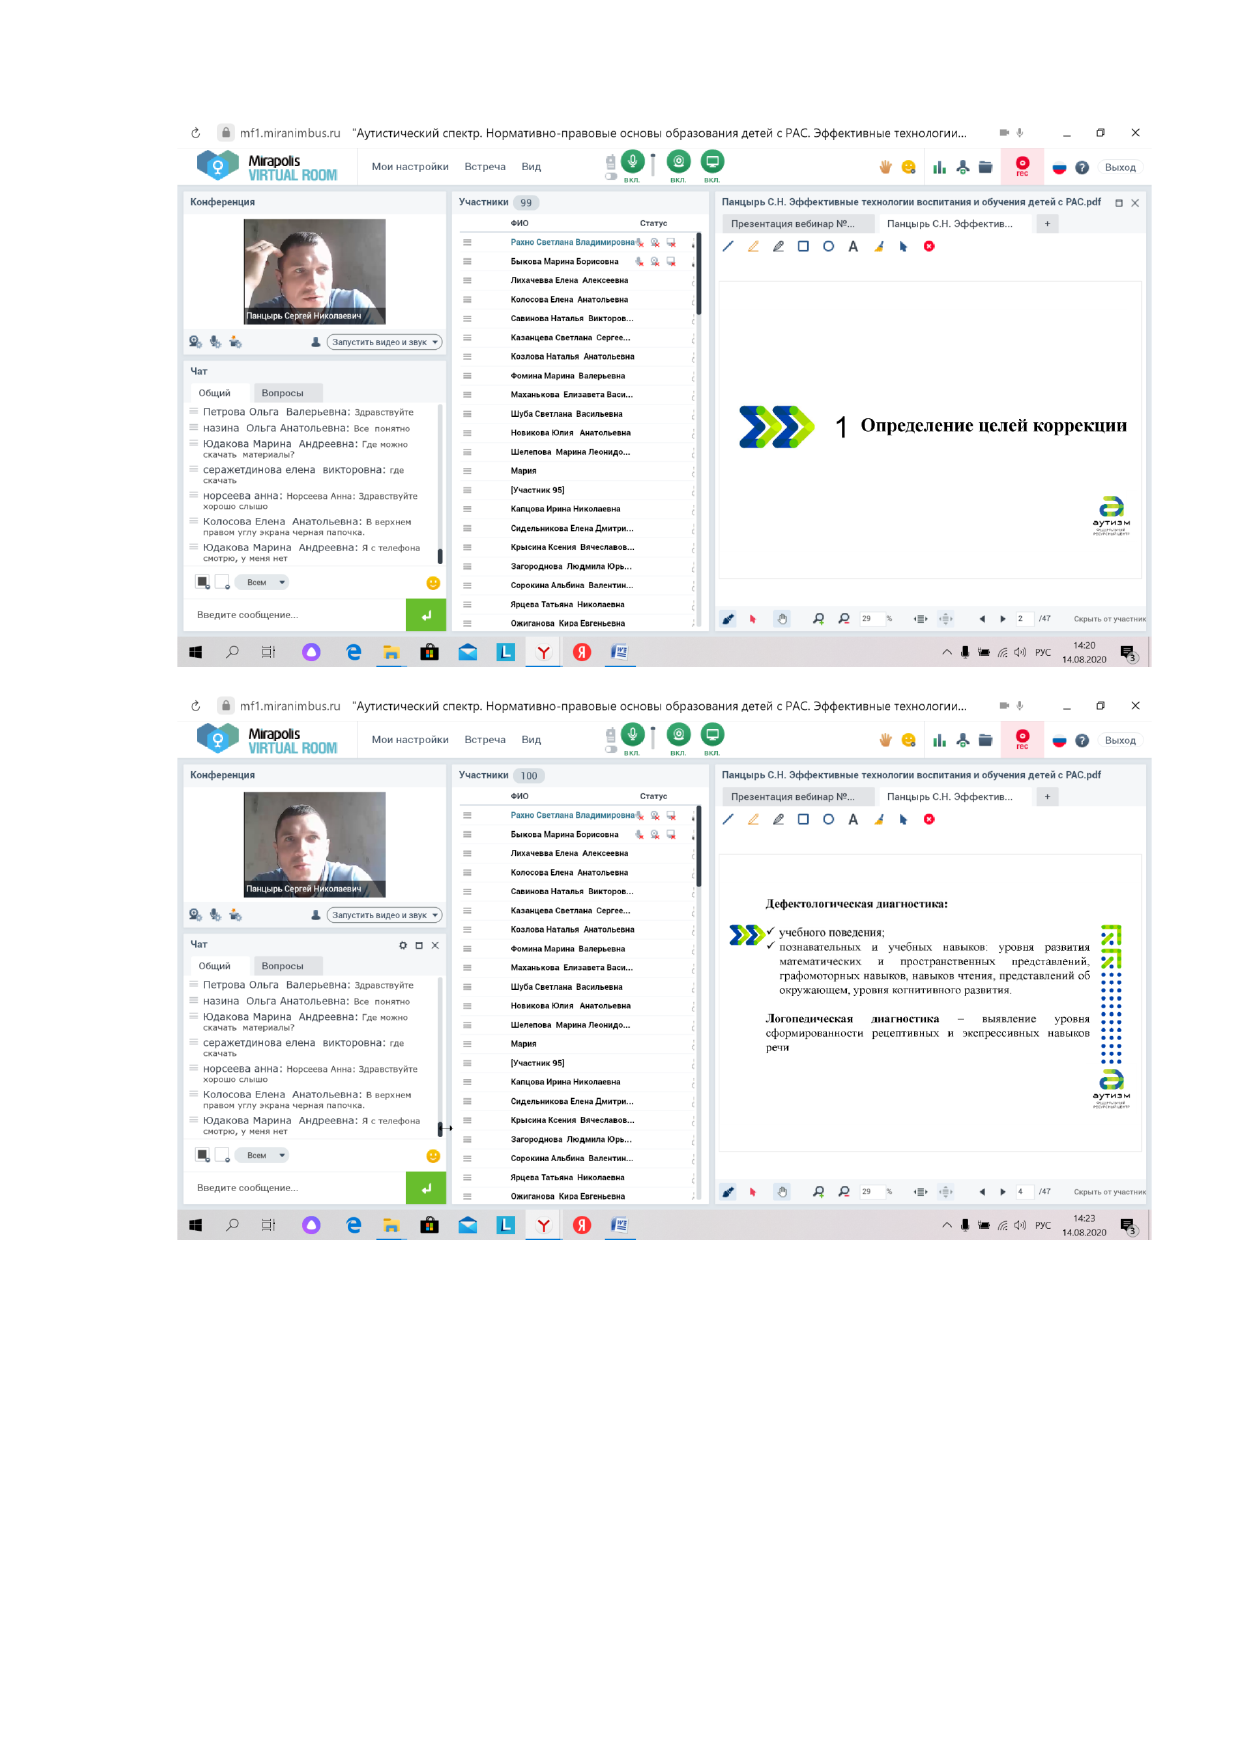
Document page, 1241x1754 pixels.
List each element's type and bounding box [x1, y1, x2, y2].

picture [177, 118, 1152, 667]
picture [177, 691, 1152, 1240]
